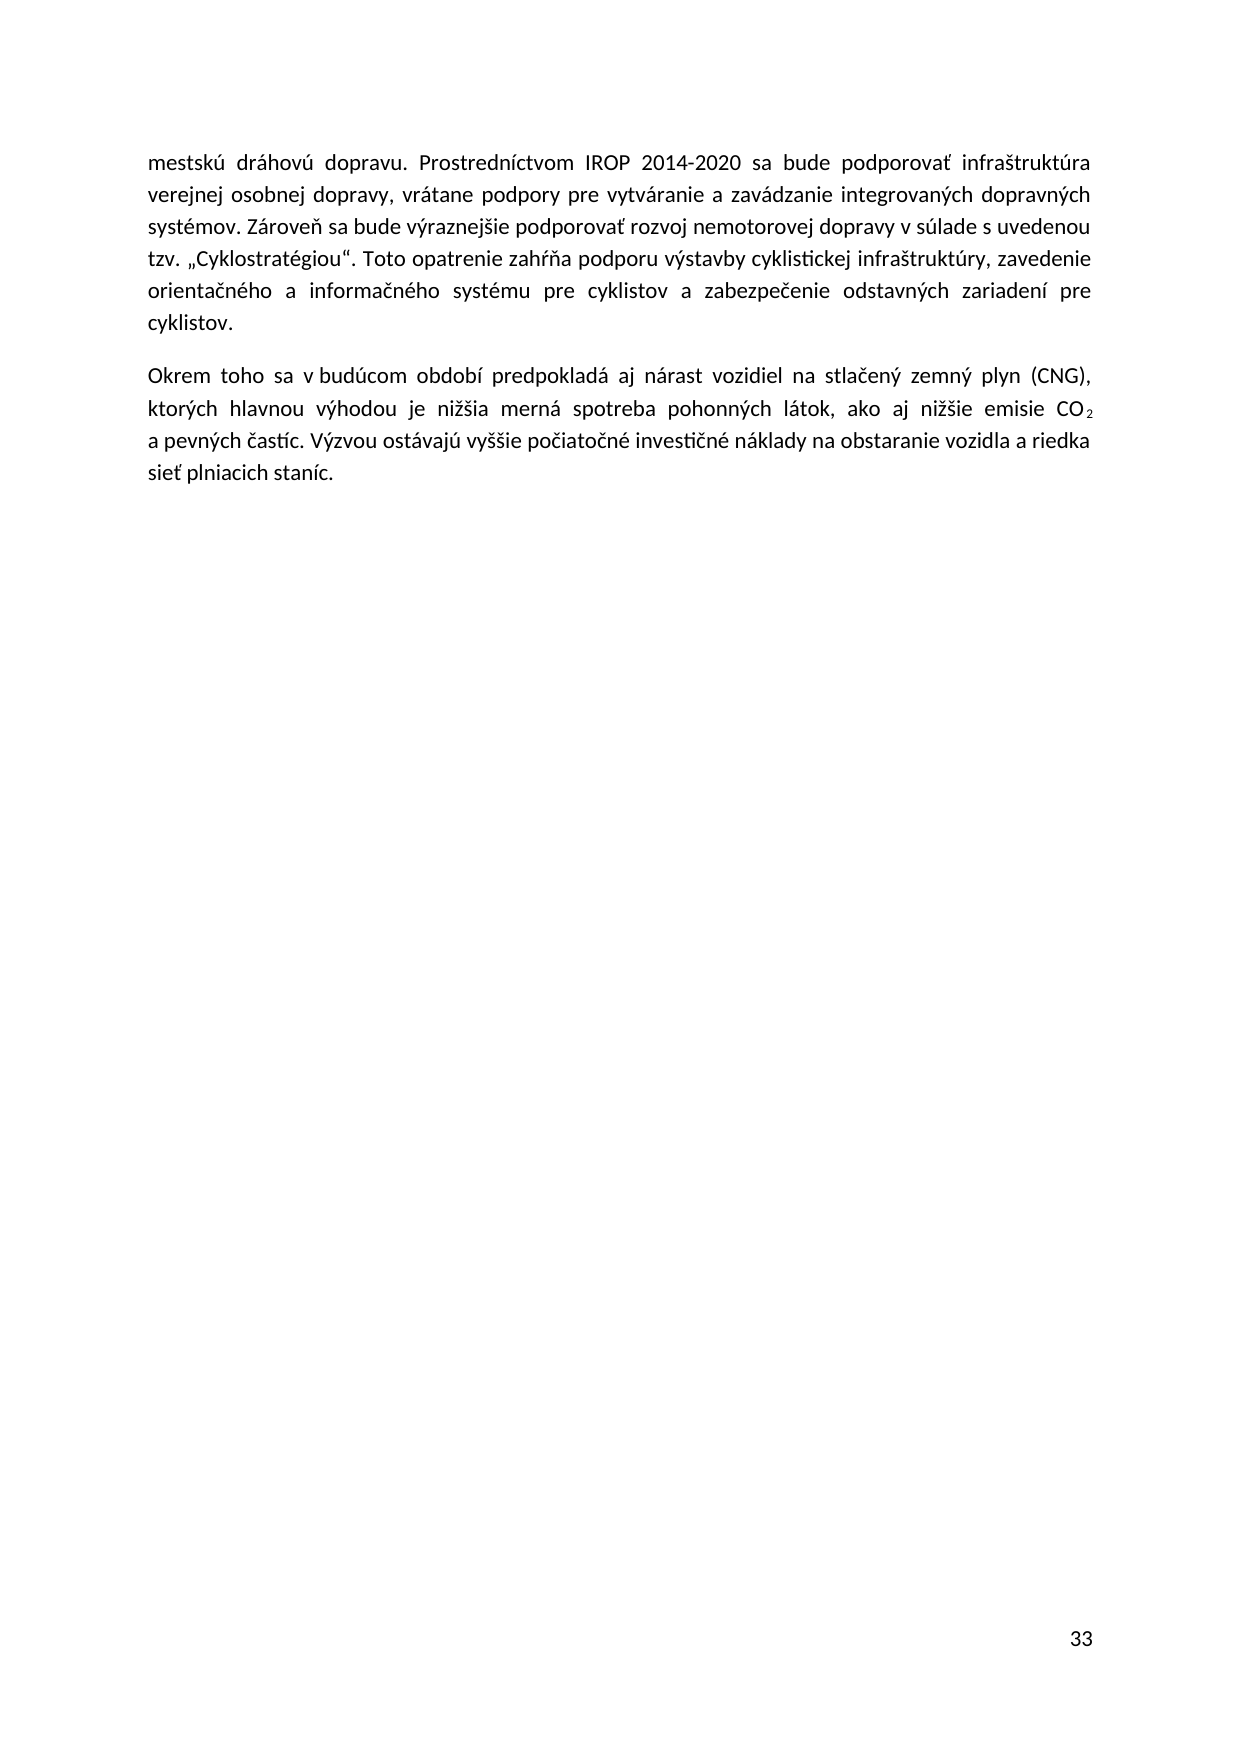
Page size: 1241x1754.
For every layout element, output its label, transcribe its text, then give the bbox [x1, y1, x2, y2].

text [148, 148, 1093, 337]
text Okrem toho sa v budúcom období predpokladá aj nárast vozidiel na stlačený zemný plyn (CNG), ktorých hlavnou výhodou je nižšia merná spotreba pohonných látok, ako aj nižšie emisie CO2 a pevných častíc. Výzvou ostávajú vyššie počiatočné investičné náklady na obstaranie vozidla a riedka sieť plniacich staníc. [148, 362, 1093, 486]
